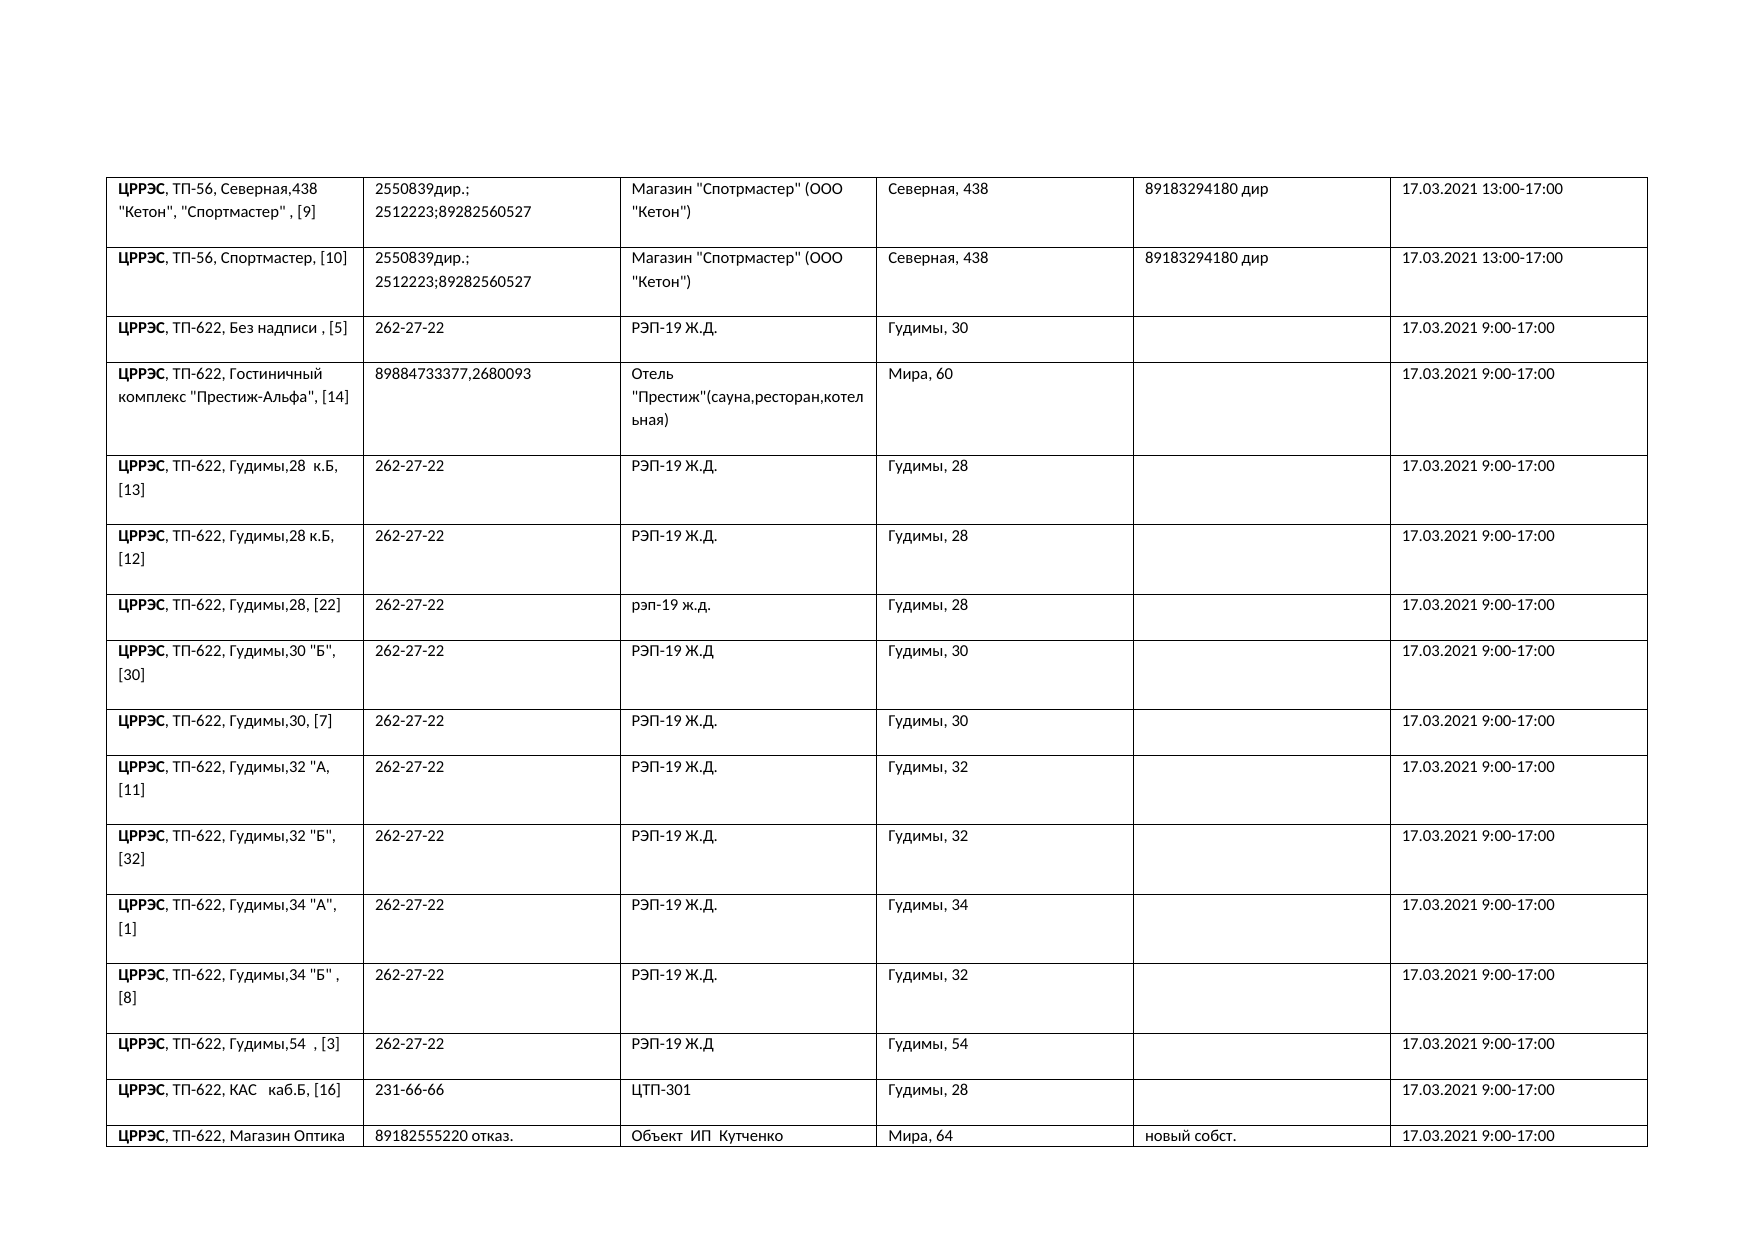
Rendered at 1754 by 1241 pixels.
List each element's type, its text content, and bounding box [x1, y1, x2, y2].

table_cell 17.03.2021 9:00-17:00 [1391, 710, 1647, 755]
table_cell [1134, 595, 1390, 639]
table_cell 17.03.2021 9:00-17:00 [1391, 595, 1647, 639]
table_cell 89182555220 отказ. [364, 1126, 620, 1146]
table_cell 17.03.2021 9:00-17:00 [1391, 525, 1647, 593]
table_cell 262-27-22 [364, 895, 620, 963]
table_cell ЦРРЭС, ТП-622, КАС каб.Б, [16] [107, 1080, 363, 1124]
table_cell Магазин "Спотрмастер" (ООО "Кетон") [621, 248, 876, 316]
table_cell ЦРРЭС, ТП-622, Гудимы,32 "Б", [32] [107, 825, 363, 894]
table_cell ЦРРЭС, ТП-622, Гудимы,28 к.Б, [12] [107, 525, 363, 593]
table_cell 17.03.2021 9:00-17:00 [1391, 1080, 1647, 1124]
table_cell ЦРРЭС, ТП-622, Гудимы,34 "А", [1] [107, 895, 363, 963]
table_cell 17.03.2021 9:00-17:00 [1391, 895, 1647, 963]
table_cell Гудимы, 54 [877, 1034, 1133, 1078]
table_cell 17.03.2021 9:00-17:00 [1391, 363, 1647, 455]
table_cell [1134, 1034, 1390, 1078]
table_cell ЦТП-301 [621, 1080, 876, 1124]
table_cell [1391, 178, 1647, 247]
table_cell 262-27-22 [364, 1034, 620, 1078]
table_cell 262-27-22 [364, 710, 620, 755]
table_cell 17.03.2021 13:00-17:00 [1391, 248, 1647, 316]
table_cell РЭП-19 Ж.Д. [621, 317, 876, 362]
table_cell 262-27-22 [364, 525, 620, 593]
table_cell рэп-19 ж.д. [621, 595, 876, 639]
table_cell ЦРРЭС, ТП-622, Без надписи , [5] [107, 317, 363, 362]
table_cell Гудимы, 30 [877, 710, 1133, 755]
table_cell [1134, 895, 1390, 963]
table_cell ЦРРЭС, ТП-622, Гудимы,28 к.Б, [13] [107, 456, 363, 524]
table_cell [1134, 641, 1390, 709]
table_cell Северная, 438 [877, 178, 1133, 247]
table_cell 262-27-22 [364, 641, 620, 709]
table_cell РЭП-19 Ж.Д. [621, 895, 876, 963]
table_cell [1134, 525, 1390, 593]
table_cell Гудимы, 28 [877, 456, 1133, 524]
table_cell 17.03.2021 9:00-17:00 [1391, 756, 1647, 824]
table_cell РЭП-19 Ж.Д. [621, 710, 876, 755]
table_cell Гудимы, 32 [877, 825, 1133, 894]
table_cell РЭП-19 Ж.Д [621, 641, 876, 709]
table_cell новый собст. [1134, 1126, 1390, 1146]
table_cell [1134, 756, 1390, 824]
table_cell 17.03.2021 9:00-17:00 [1391, 641, 1647, 709]
table_cell РЭП-19 Ж.Д. [621, 825, 876, 894]
table_cell 17.03.2021 9:00-17:00 [1391, 825, 1647, 894]
table_cell 89183294180 дир [1134, 178, 1390, 247]
table_cell [1134, 825, 1390, 894]
table_cell РЭП-19 Ж.Д [621, 1034, 876, 1078]
table_cell [1134, 710, 1390, 755]
table_cell Северная, 438 [877, 248, 1133, 316]
table_cell 262-27-22 [364, 317, 620, 362]
table_cell Гудимы, 32 [877, 964, 1133, 1032]
table_cell 89183294180 дир [1134, 248, 1390, 316]
table_cell 17.03.2021 9:00-17:00 [1391, 456, 1647, 524]
table_cell РЭП-19 Ж.Д. [621, 964, 876, 1032]
table_cell 2550839дир.; 2512223;89282560527 [364, 178, 620, 247]
table_cell [1134, 317, 1390, 362]
table_cell 262-27-22 [364, 964, 620, 1032]
table_cell [1134, 456, 1390, 524]
table_cell [1134, 1080, 1390, 1124]
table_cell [1391, 1126, 1647, 1146]
table_cell 262-27-22 [364, 756, 620, 824]
table_cell ЦРРЭС, ТП-56, Северная,438 "Кетон", "Спортмастер" , [9] [107, 178, 363, 247]
table_cell [1134, 363, 1390, 455]
table_cell ЦРРЭС, ТП-622, Гудимы,54 , [3] [107, 1034, 363, 1078]
table_cell ЦРРЭС, ТП-622, Гудимы,30 "Б", [30] [107, 641, 363, 709]
table_cell Гудимы, 30 [877, 317, 1133, 362]
table_cell 17.03.2021 9:00-17:00 [1391, 1034, 1647, 1078]
table_cell Отель "Престиж"(сауна,ресторан,котельная) [621, 363, 876, 455]
table_cell 17.03.2021 9:00-17:00 [1391, 317, 1647, 362]
table_cell ЦРРЭС, ТП-622, Гудимы,28, [22] [107, 595, 363, 639]
table_cell Мира, 64 [877, 1126, 1133, 1146]
table_cell Гудимы, 34 [877, 895, 1133, 963]
table_cell 17.03.2021 9:00-17:00 [1391, 964, 1647, 1032]
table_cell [107, 1126, 363, 1146]
table_cell ЦРРЭС, ТП-622, Гудимы,30, [7] [107, 710, 363, 755]
table_cell РЭП-19 Ж.Д. [621, 456, 876, 524]
table_cell 262-27-22 [364, 825, 620, 894]
table_cell ЦРРЭС, ТП-56, Спортмастер, [10] [107, 248, 363, 316]
table_cell 89884733377,2680093 [364, 363, 620, 455]
table_cell ЦРРЭС, ТП-622, Гостиничный комплекс "Престиж-Альфа", [14] [107, 363, 363, 455]
table_cell ЦРРЭС, ТП-622, Гудимы,34 "Б" , [8] [107, 964, 363, 1032]
table_cell 2550839дир.; 2512223;89282560527 [364, 248, 620, 316]
table_cell РЭП-19 Ж.Д. [621, 525, 876, 593]
table_cell Магазин "Спотрмастер" (ООО "Кетон") [621, 178, 876, 247]
table_cell Объект ИП Кутченко [621, 1126, 876, 1146]
table_cell Гудимы, 28 [877, 595, 1133, 639]
table_cell 231-66-66 [364, 1080, 620, 1124]
table_cell [1134, 964, 1390, 1032]
table_cell Гудимы, 28 [877, 1080, 1133, 1124]
table_cell 262-27-22 [364, 456, 620, 524]
table_cell Мира, 60 [877, 363, 1133, 455]
table_cell Гудимы, 28 [877, 525, 1133, 593]
table_cell 262-27-22 [364, 595, 620, 639]
table_cell Гудимы, 32 [877, 756, 1133, 824]
table_cell РЭП-19 Ж.Д. [621, 756, 876, 824]
table_cell Гудимы, 30 [877, 641, 1133, 709]
table_cell ЦРРЭС, ТП-622, Гудимы,32 "А, [11] [107, 756, 363, 824]
